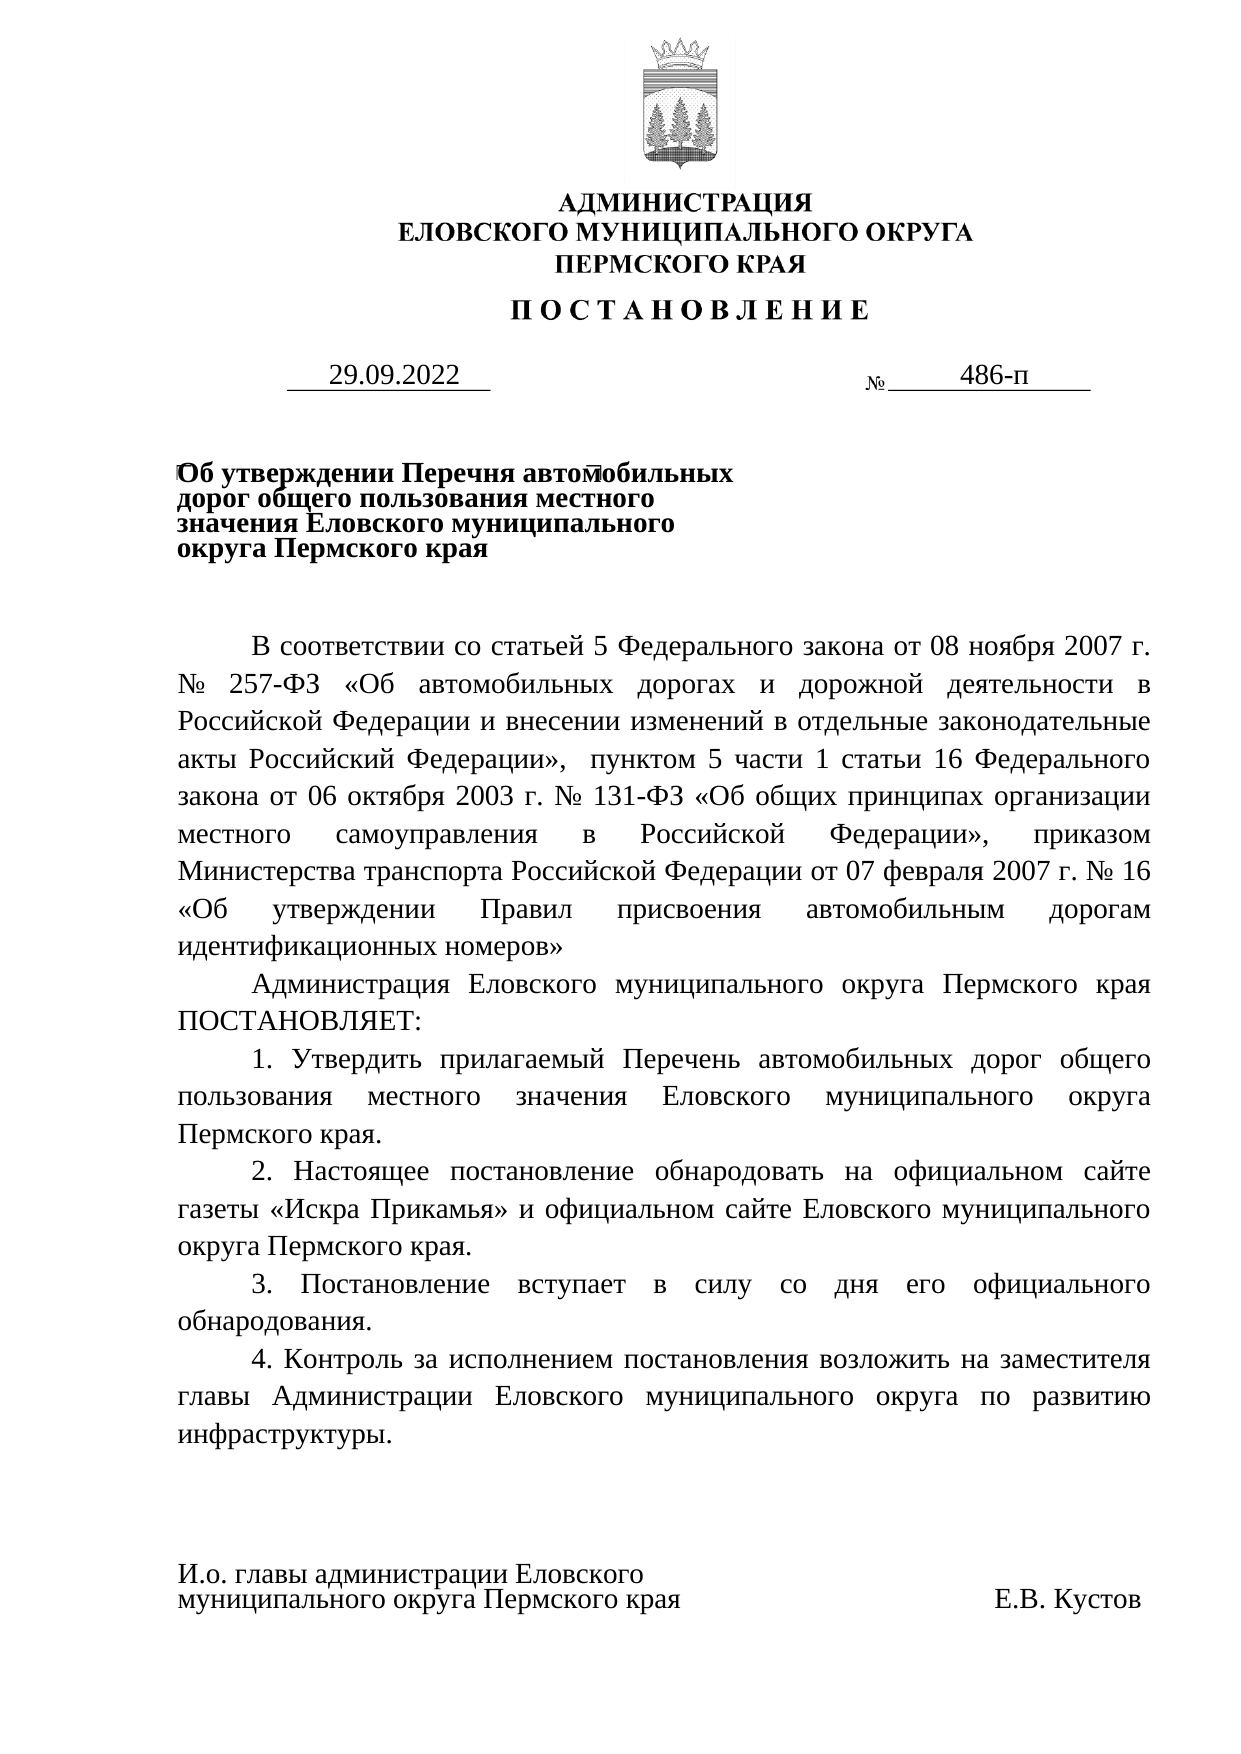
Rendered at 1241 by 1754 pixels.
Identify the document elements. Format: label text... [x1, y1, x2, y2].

text Администрация Еловского муниципального округа Пермского края ПОСТАНОВЛЯЕТ: [177, 963, 1152, 1038]
picture [284, 470, 289, 480]
picture [572, 470, 576, 480]
text 4. Контроль за исполнением постановления возложить на заместителя главы Администрации Еловского муниципального округа по развитию инфраструктуры. [177, 1338, 1152, 1451]
picture [320, 470, 325, 480]
picture [176, 37, 1091, 480]
picture [717, 470, 723, 480]
picture [652, 470, 657, 480]
picture [182, 464, 193, 480]
text 3. Постановление вступает в силу со дня его официального обнародования. [177, 1263, 1152, 1338]
text муниципального округа Пермского края Е.В. Кустов [177, 1588, 1152, 1613]
picture [606, 470, 610, 480]
text И.о. главы администрации Еловского [177, 1563, 1152, 1588]
text В соответствии со статьей 5 Федерального закона от 08 ноября 2007 г. № 257-ФЗ «Об автомобильных дорогах и дорожной деятельности в Российской Федерации и внесении изменений в отдельные законодательные акты Российский Федерации», пунктом 5 части 1 статьи 16 Федерального закона от 06 октября 2003 г. № 131-ФЗ «Об общих принципах организации местного самоуправления в Российской Федерации», приказом Министерства транспорта Российской Федерации от 07 февраля 2007 г. № 16 «Об утверждении Правил присвоения автомобильным дорогам идентификационных номеров» [177, 626, 1152, 963]
text 2. Настоящее постановление обнародовать на официальном сайте газеты «Искра Прикамья» и официальном сайте Еловского муниципального округа Пермского края. [177, 1151, 1152, 1263]
picture [621, 470, 625, 480]
picture [204, 470, 208, 480]
text 1. Утвердить прилагаемый Перечень автомобильных дорог общего пользования местного значения Еловского муниципального округа Пермского края. [177, 1038, 1152, 1151]
picture [409, 464, 416, 480]
picture [443, 470, 448, 480]
